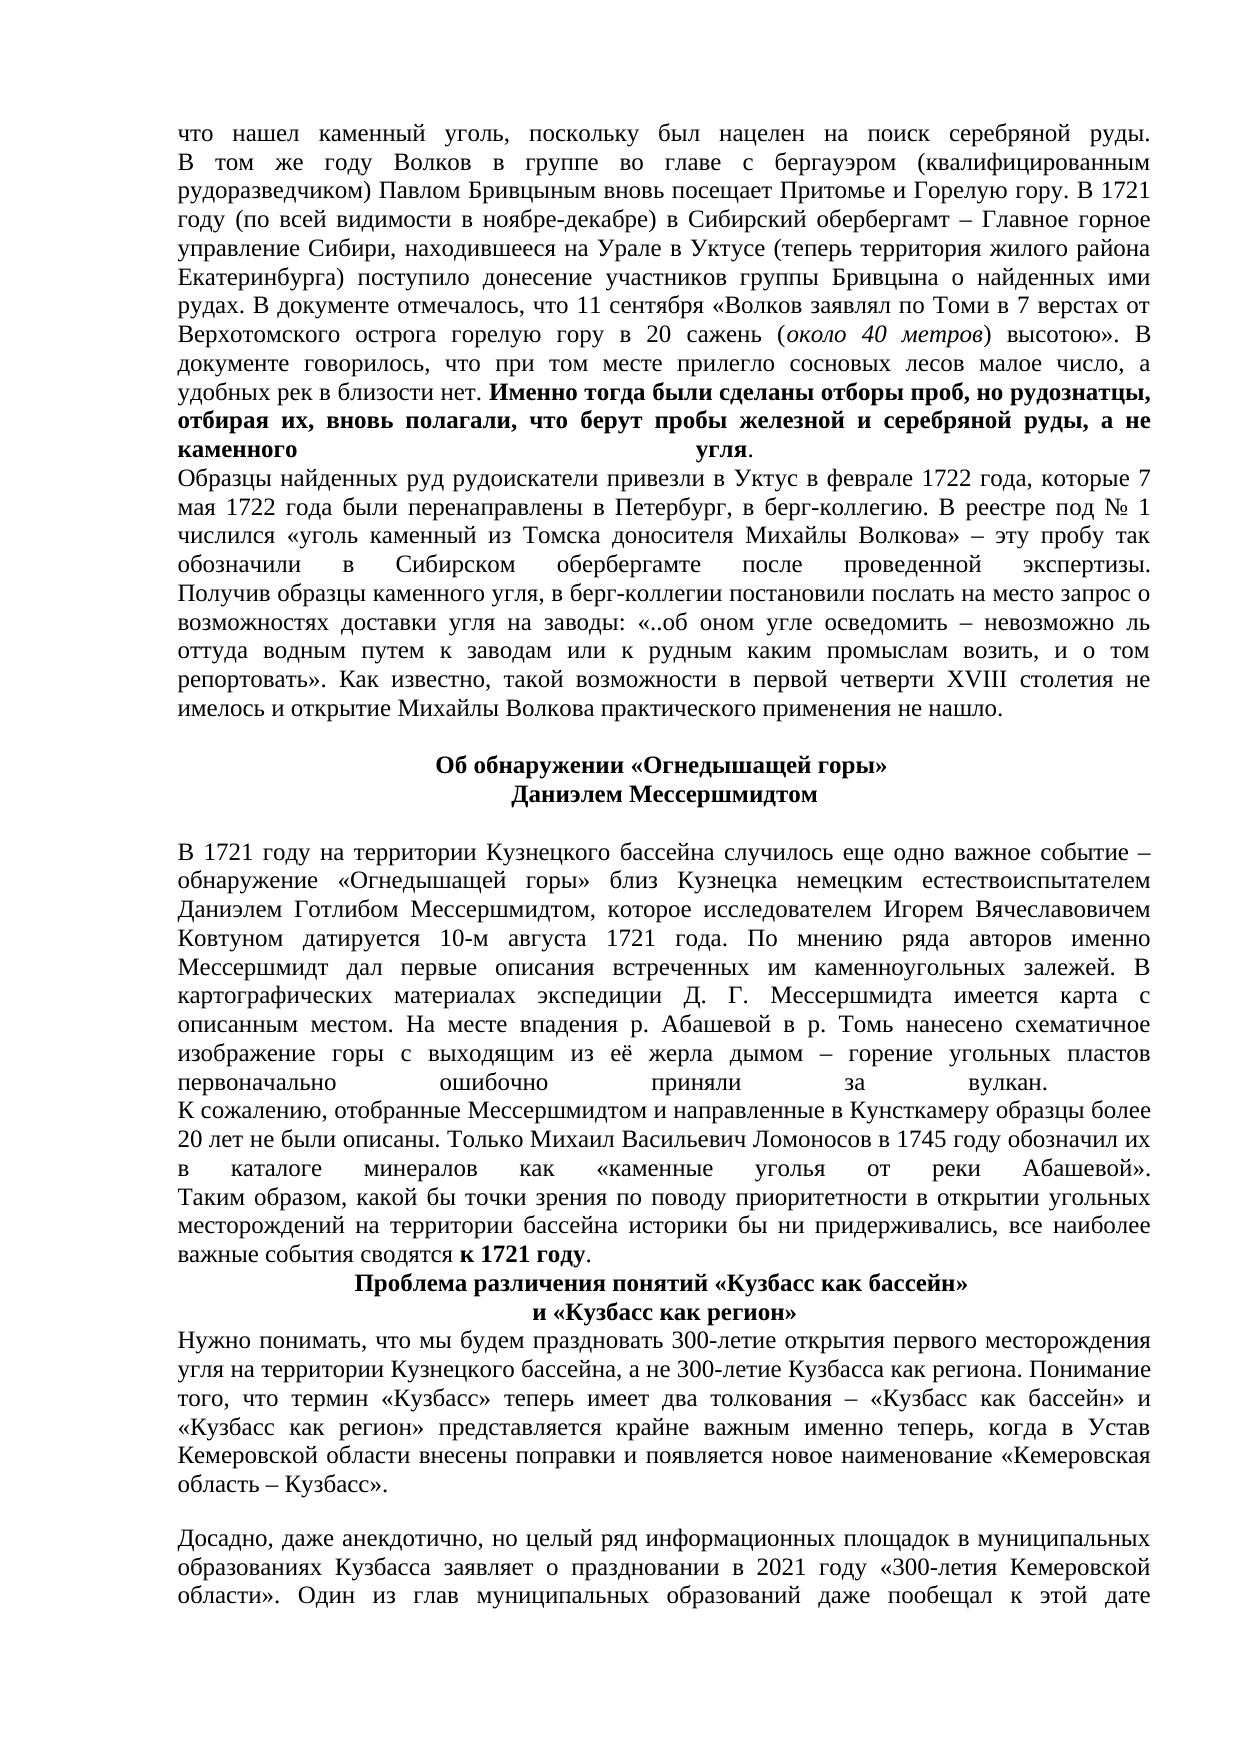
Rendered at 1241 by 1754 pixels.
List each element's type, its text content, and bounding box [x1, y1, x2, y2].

text Нужно понимать, что мы будем праздновать 300-летие открытия первого месторождения угля на территории Кузнецкого бассейна, а не 300-летие Кузбасса как региона. Понимание того, что термин «Кузбасс» теперь имеет два толкования – «Кузбасс как бассейн» и «Кузбасс как регион» представляется крайне важным именно теперь, когда в Устав Кемеровской области внесены поправки и появляется новое наименование «Кемеровская область – Кузбасс». [177, 1326, 1152, 1498]
text В 1721 году на территории Кузнецкого бассейна случилось еще одно важное событие – обнаружение «Огнедышащей горы» близ Кузнецка немецким естествоиспытателем Даниэлем Готлибом Мессершмидтом, которое исследователем Игорем Вячеславовичем Ковтуном датируется 10-м августа 1721 года. По мнению ряда авторов именно Мессершмидт дал первые описания встреченных им каменноугольных залежей. В картографических материалах экспедиции Д. Г. Мессершмидта имеется карта с описанным местом. На месте впадения р. Абашевой в р. Томь нанесено схематичное изображение горы с выходящим из её жерла дымом – горение угольных пластов первоначально ошибочно приняли за вулкан. К сожалению, отобранные Мессершмидтом и направленные в Кунсткамеру образцы более 20 лет не были описаны. Только Михаил Васильевич Ломоносов в 1745 году обозначил их в каталоге минералов как «каменные уголья от реки Абашевой». Таким образом, какой бы точки зрения по поводу приоритетности в открытии угольных месторождений на территории бассейна историки бы ни придерживались, все наиболее важные события сводятся к 1721 году. [177, 808, 1152, 1268]
text Об обнаружении «Огнедышащей горы» Даниэлем Мессершмидтом [177, 751, 1152, 808]
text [177, 118, 1152, 722]
text Проблема различения понятий «Кузбасс как бассейн» и «Кузбасс как регион» [177, 1268, 1152, 1326]
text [177, 1523, 1152, 1609]
